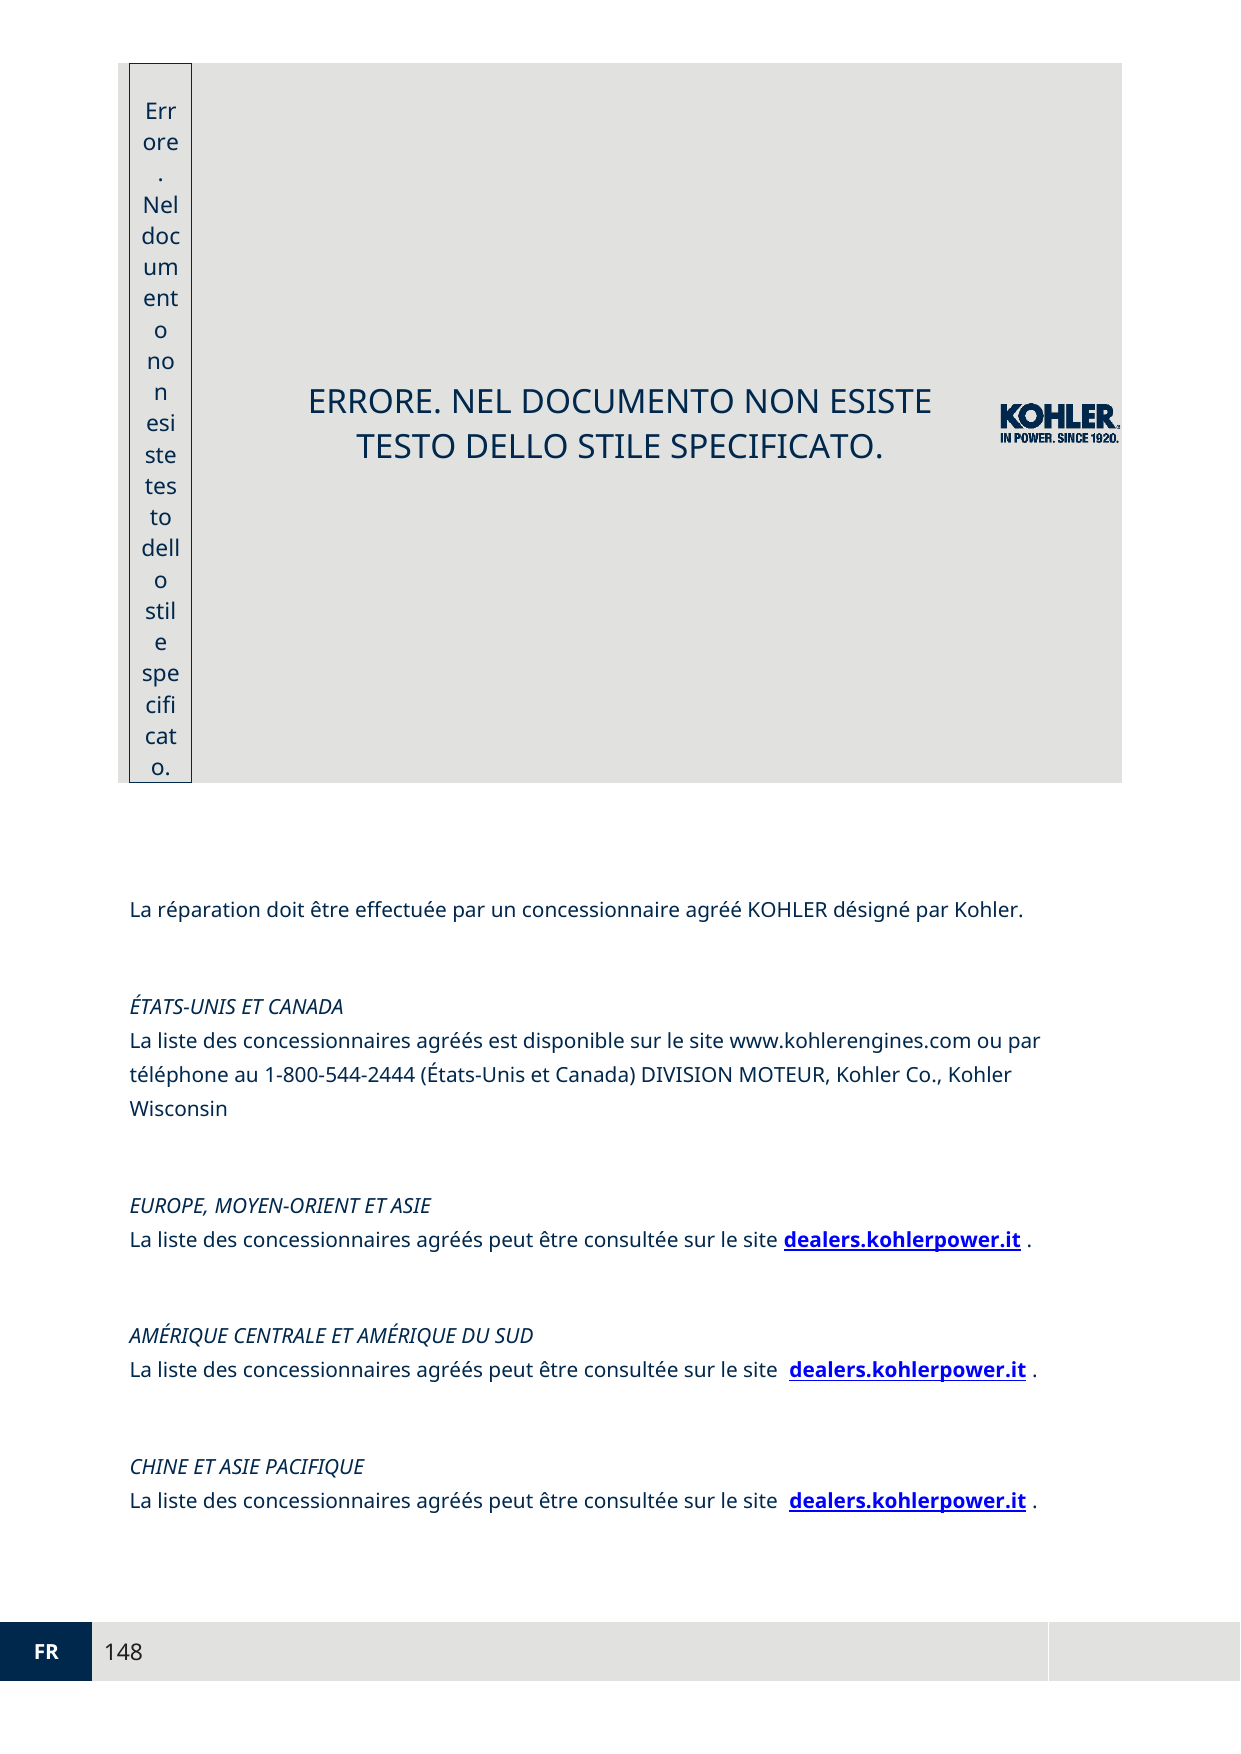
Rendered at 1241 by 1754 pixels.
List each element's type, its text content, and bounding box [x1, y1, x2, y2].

picture [1000, 403, 1121, 443]
table_header CONDITIONS DE GARANTIE GLOBALE DES MOTEURS DIESEL KOHLER 1. PÉRIODE DE GARANTIE Kohler Co. garantit à l'utilisateur final que chaque moteur diesel sera exempt de tout vice de fabrication ou de construction en service normal pendant la période de couverture applicable ou heures opératives (la première des deux conditions atteintes en premier) indiquée ci-dessous, à condition que le moteur soit utilisé et entretenu conformément aux modes d’emploi de Kohler Co. * Les défauts des composants essentiels sont des défaillances liées au moulage du carter, au moulage de la culasse, au vilebrequin, à la poulie du vilebrequin, à l'arbre à cames, à la bielle, au volant et à la pompe à huile. Concernant la période de garantie mentionnée ci-dessus, la période commence à la date d'achat de l'équipement fini sur lequel le moteur est installé. Si aucun compteur horaire n’est installé sur l’application, les heures de fonctionnement seront calculées sur la base de 4 heures d’utilisation par jour 5 jours par semaine, le décompte commençant à la date d'achat. L'obligation de Kohler Co. en vertu de cette garantie est expressément limitée, à sa discrétion, à un ajustement, une réparation ou un remplacement approprié de la ou des pièces jugées défectueuses à la suite d'une inspection par Kohler Co. ou par un centre de service agréé désigné par Kohler Co. Les pièces/composants qui doivent être remplacés dans le cadre du programme d'entretien requis seront couverts par la garantie de Kohler Co. à partir de la date d'achat de la pièce jusqu'au premier intervalle de remplacement prévu pour les pièces/composants considérés. Toutes les autres pièces de rechange sont couvertes par la garantie ci-dessus à condition que les réparations aient été effectuées par Kohler Co. ou par un réparateur Kohler autorisé. 2. EXCLUSIONS Les cas suivants ne sont pas couverts par cette garantie. Dommages causés par : (i) un accident ou un sinistre ; (ii) l'utilisation déraisonnable ou la négligence ; (iii) l'usure normale ; (iv) l'usure prématurée due à un mauvais entretien ; (v) un mauvais stockage ; (vi) du carburant ancien ou contaminé laissé dans le circuit carburant, qui comprend, notamment, les réservoirs, les tuyauteries de carburant, les composants d'injection ; (vii) les modifications non approuvées. Les défaillances causées par : (i) les réparations défectueuses effectuées par une partie autre que Kohler Co. ou un centre de service agréé désigné par Kohler Co. ; (ii) l'utilisation de pièces de rechange non approuvées par Kohler ; ou (iii) les dommages supplémentaires causés par l’inexécution des consignes applicables en cas de déclenchement de l'alarme lumineuse (par faute, négligence ou fonctionnement sans surveillance du moteur) ; (iv) un élément hors du contrôle de Kohler Co., qui comprend, sans s'y limiter, le vol, le vandalisme, le feu, la foudre, un séisme, une tempête, la grêle, une éruption volcanique, une inondation ou une tornade. Les frais de transport ou de déplacement liés à la réparation ou au remplacement des pièces défectueuses du moteur. Les accessoires du moteur tels que les réservoirs de carburant, les embrayages, les transmissions, les groupes motopropulseurs et les batteries, sauf s'ils sont fournis ou installés par Kohler Co. Les cas où les moteurs sont installés dans une application non officiellement revus par Kohler . La location d'autres équipements pendant l'exécution des réparations sous garantie. Tous les articles sujets à l'usure et à l'entretien périodique tels que ceux énumérés dans le manuel d'utilisation et d'entretien (tels que filtres à air, à huile ou à carburant, courroies, etc.) sont garantis pour une période égale à l'intervalle prescrit pour le remplacement tel que mentionné dans ce manuel. Carburant, huile de graissage, liquide de refroidissement/antigel. LES GARANTIES IMPLICITES OU LÉGALES, Y COMPRIS CELLES DE QUALITÉ MARCHANDE ET D'ADÉQUATION À UN USAGE PARTICULIER, SONT EXPRESSÉMENT LIMITÉES À LA DURÉE DE LA PRÉSENTE GARANTIE ÉCRITE. KOHLER CO. NE DONNE AUCUNE AUTRE GARANTIE EXPRESSE ET PERSONNE N'EST AUTORISÉ À EN DONNER AU NOM DE KOHLER CO. KOHLER CO. ET/OU LE VENDEUR NE SERA PAS RESPONSABLE DES DOMMAGES SPÉCIAUX, INDIRECTS, ACCESSOIRES OU CONSÉCUTIFS DE QUELQUE NATURE QUE CE SOIT. 3. POUR BÉNÉFICIER DU SERVICE DE GARANTIE La réparation doit être effectuée par un concessionnaire agréé KOHLER désigné par Kohler. ÉTATS-UNIS ET CANADA La liste des concessionnaires agréés est disponible sur le site www.kohlerengines.com ou par téléphone au 1-800-544-2444 (États-Unis et Canada) DIVISION MOTEUR, Kohler Co., Kohler Wisconsin EUROPE, MOYEN-ORIENT ET ASIE La liste des concessionnaires agréés peut être consultée sur le site dealers.kohlerpower.it . AMÉRIQUE CENTRALE ET AMÉRIQUE DU SUD La liste des concessionnaires agréés peut être consultée sur le site dealers.kohlerpower.it . CHINE ET ASIE PACIFIQUE La liste des concessionnaires agréés peut être consultée sur le site dealers.kohlerpower.it . INDE La liste des concessionnaires agréés peut être consultée sur le site dealers.kohlerpower.it . Note : Des termes et conditions de garantie spécifiques s'appliquent aux moteurs vendus directement en Inde . 4. RESPONSABILITÉS DU PROPRIÉTAIRE EN MATIÈRE DE GARANTIE En tant que propriétaire du moteur hors route, vous êtes responsable de l'exécution de l'entretien requis indiqué dans votre manuel d'utilisation et d'entretien. Kohler Co. recommande que vous conserviez tous les reçus couvrant l'entretien de votre moteur hors-route et marin, sachant toutefois que Kohler Co. ne pourra pas refuser la garantie uniquement en raison de l'absence de reçus ou pour avoir failli à assurer l'exécution de tout entretien périodique. En tant que propriétaire du moteur hors-route et marin, vous devez cependant savoir que Kohler Co. peut vous refuser la couverture de garantie si votre moteur hors-route et marin ou une pièce montre des signes de dysfonctionnement ou de défaillance dus à un abus, une négligence, un entretien incorrect ou des modifications non approuvées. Votre moteur est conçu pour fonctionner uniquement avec du gasoil. Le gasoil et tous les autres fluides utilisés doivent être conformes aux recommandations énumérées dans le manuel d'utilisation et d'entretien. L'utilisation de tout autre carburant ou fluide peut entraîner la casse du moteur, l’usure prématurée ou un défaut de conformité aux normes d'émissions de la Californie et de l'agence américaine de protection de l’environnement. Il vous incombe d’engager le processus de garantie. L’agence californienne pour la qualité de l'air et l’agence américaine de protection de l’environnement suggèrent que vous présentiez votre moteur hors-route et marin à un concessionnaire Kohler Co. dès qu'un problème survient. Les réparations sous garantie doivent être effectuées par le concessionnaire le plus rapidement possible. 5. COUVERTURE Kohler Co. réparera ou remplacera sans frais les pièces, les composants et les sous-ensembles du système de contrôle des émissions qui présentent des vices de fabrication ou de construction, y compris le diagnostic, la main-d'œuvre et les pièces du système d'échappement du moteur, à condition qu'aucune modification non autorisée n'ait été apportée au moteur, à ses pièces, composants et sous-ensembles. Le choix et la responsabilité de la décision de réparer ou remplacer un système de contrôle des émissions défectueux relèveront uniquement de la compétence de Kohler Co. Les pièces et composants du système de contrôle des émissions couverts par la garantie fédérale et californienne limitée portant sur les systèmes de contrôle des émissions sont énumérés ci-dessous : Les pièces/composants qui doivent être remplacés dans le cadre du programme d'entretien requis seront couverts par la garantie jusqu'au premier intervalle de remplacement prévu pour les pièces/composants considérés. Les dommages subséquents affectant d’autres composants du moteur résultant directement d'une panne d’un composant/pièce du système d’échappement ou de contrôle des émissions potentiellement couverte par la garantie seront couverts par les dispositions de garantie décrites dans le présent document. 6. EXIGENCES EN MATIÈRE D'ENTRETIEN ET DE RÉPARATION Le propriétaire est responsable de l'utilisation et de l'entretien appropriés du moteur. Kohler co. Recommande que tous les reçus et les dossiers couvrant l'exécution de l'entretien régulier soient conservés en prévision d’éventuels litiges. Si le moteur est revendu pendant la période de garantie, les dossiers d'entretien doivent être transférés au nouveau propriétaire. Kohler co. Ne peut pas refuser les réparations sous garantie uniquement en raison de l'absence de réparation, d'entretien ou de non-tenue des registres d'entretien. L'entretien normal, le remplacement ou la réparation des dispositifs et des systèmes de contrôle des émissions peuvent être effectués par tout établissement de réparation ou toute personne ; toutefois, les réparations sous garantie doivent être effectuées par un centre de service agréé Kohler. 7. DÉCLARATION DE GARANTIE DE LA CALIFORNIE ET DU GOUVERNEMENT FÉDÉRAL PORTANT SUR LE CONTRÔLE DES ÉMISSIONS, MOTEURS DIESEL MARINS ET HORS ROUTE (ÉTATS-UNIS SEULEMENT) L’agence pour la qualité de l'air de l’état de Californie (CARB), l’agence américaine de protection de l’environnement (EPA) et Kohler Co. Sont heureux de présenter la garantie du système de contrôle des émissions de votre [année de modèle courante – {2+ année de modèle courante}] moteur (diesel) marin et hors route à allumage par compression. En Californie (« l'état ») et dans la région réglementée par l’agence américaine de protection de l’environnement (EPA), les nouveaux moteurs marins et hors route pour service lourd doivent être conçus, construits et équipés pour satisfaire les normes antipollution de l’état et de l’EPA. La période de garantie commence à la date de livraison du moteur ou de l'équipement à l'acheteur final. Kohler Co. Doit garantir le système de contrôle des émissions de votre moteur pendant les périodes de temps indiquées dans la section ci-dessous, à condition qu'il n'y ait pas eu d'abus, de négligence ou de mauvais entretien de votre moteur. Votre système de contrôle des émissions peut comprendre des pièces telles que le système d'injection de carburant et le système d'admission d'air. Probablement aussi des tuyaux, des courroies, des connecteurs et d'autres ensembles relatifs aux émissions. Si une condition de garantie existe, Kohler Co. Réparera votre moteur marin et hors route pour service lourd sans frais, le diagnostic, les pièces et la main-d'œuvre seront également compris. Le propriétaire ne sera pas facturé pour le travail de diagnostic qui permet de déterminer si une pièce sous garantie est effectivement défectueuse, à condition que ce travail de diagnostic soit effectué dans un centre technique agréé habilité à effectuer des réparations dans le cadre de la garantie. COUVERTURE DE LA GARANTIE DU FABRICANT Les [année de modèle courante – {2+ année de modèle courante}] moteurs marins et hors route pour service lourd sont garantis pour les périodes indiquées ci-dessous. Si une pièce quelconque relative aux émissions de votre moteur est défectueuse, la pièce sera réparée ou remplacée par Kohler Co. MOTEUR DIESEL POUR APPLICATIONS MARINES [118, 815, 1122, 1564]
